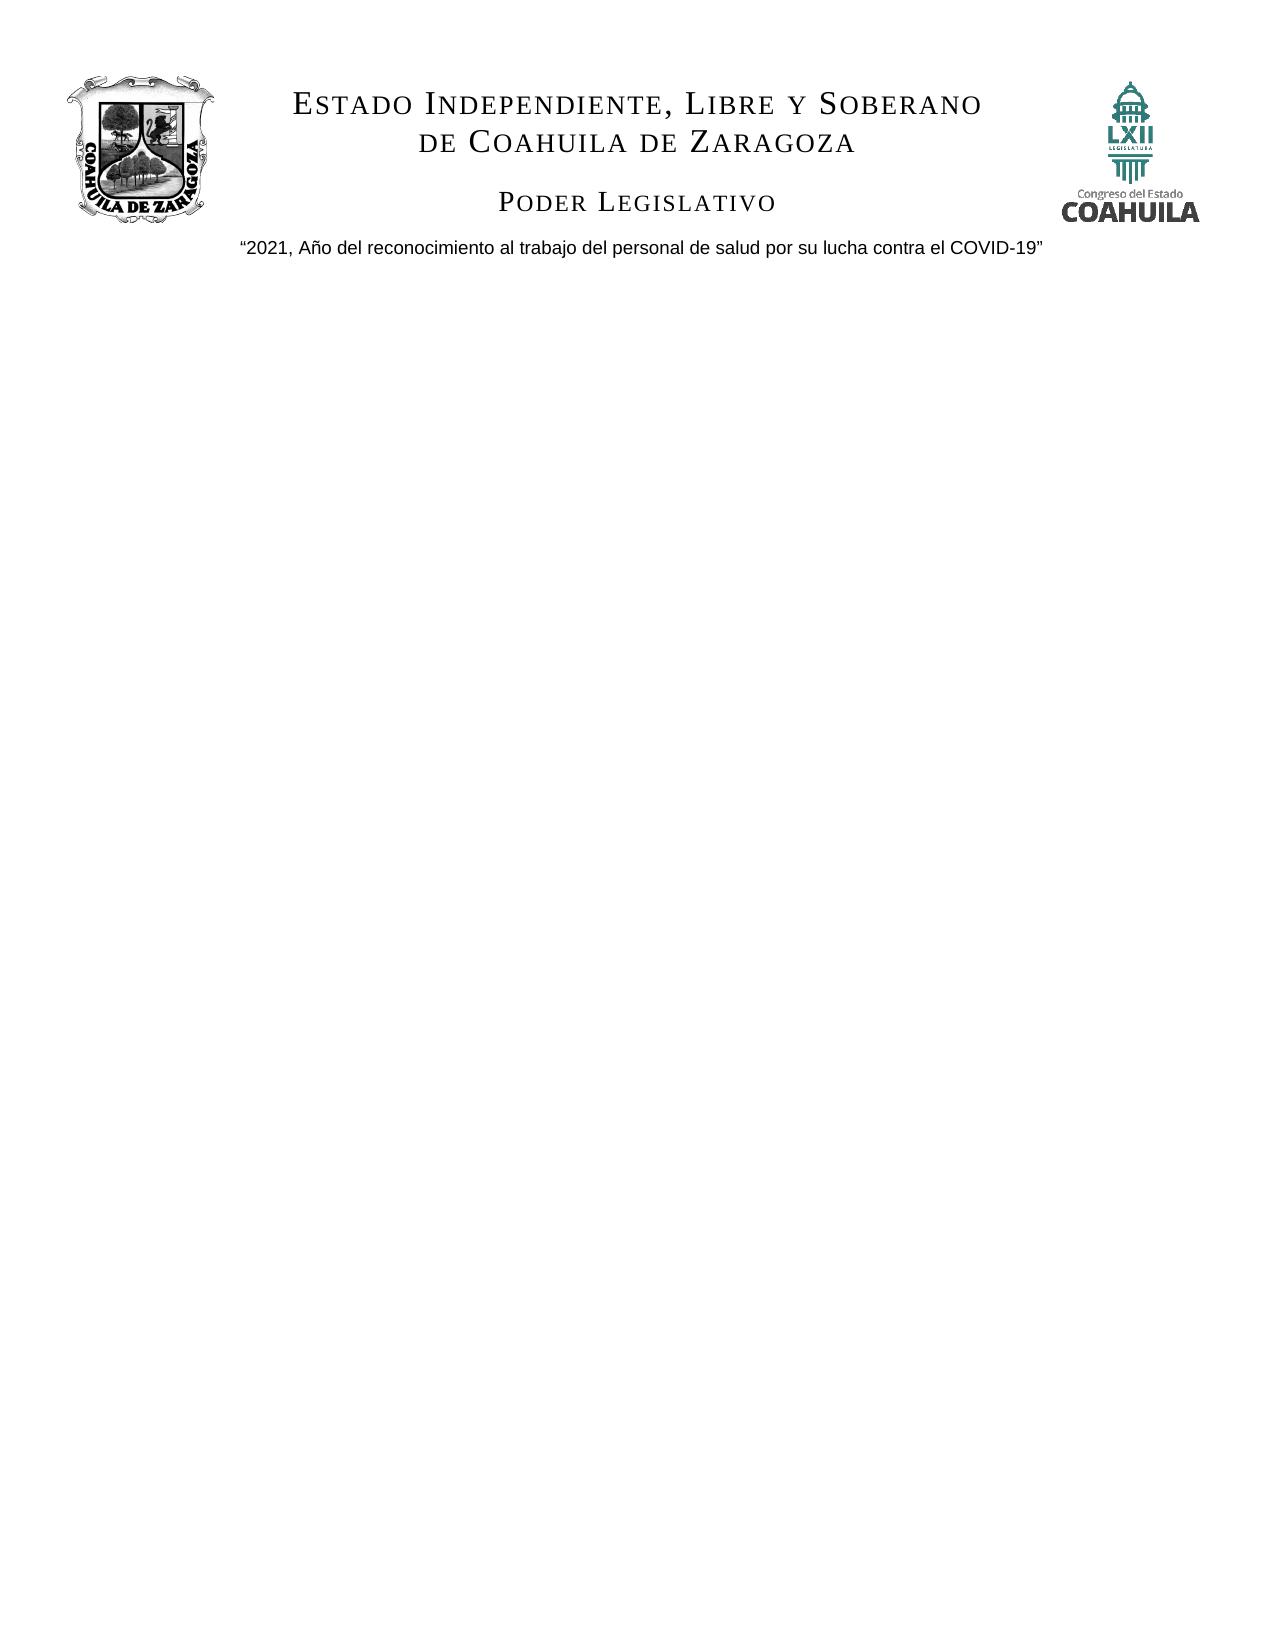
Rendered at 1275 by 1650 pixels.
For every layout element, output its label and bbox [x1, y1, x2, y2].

picture [66, 76, 215, 223]
picture [1052, 66, 1212, 234]
